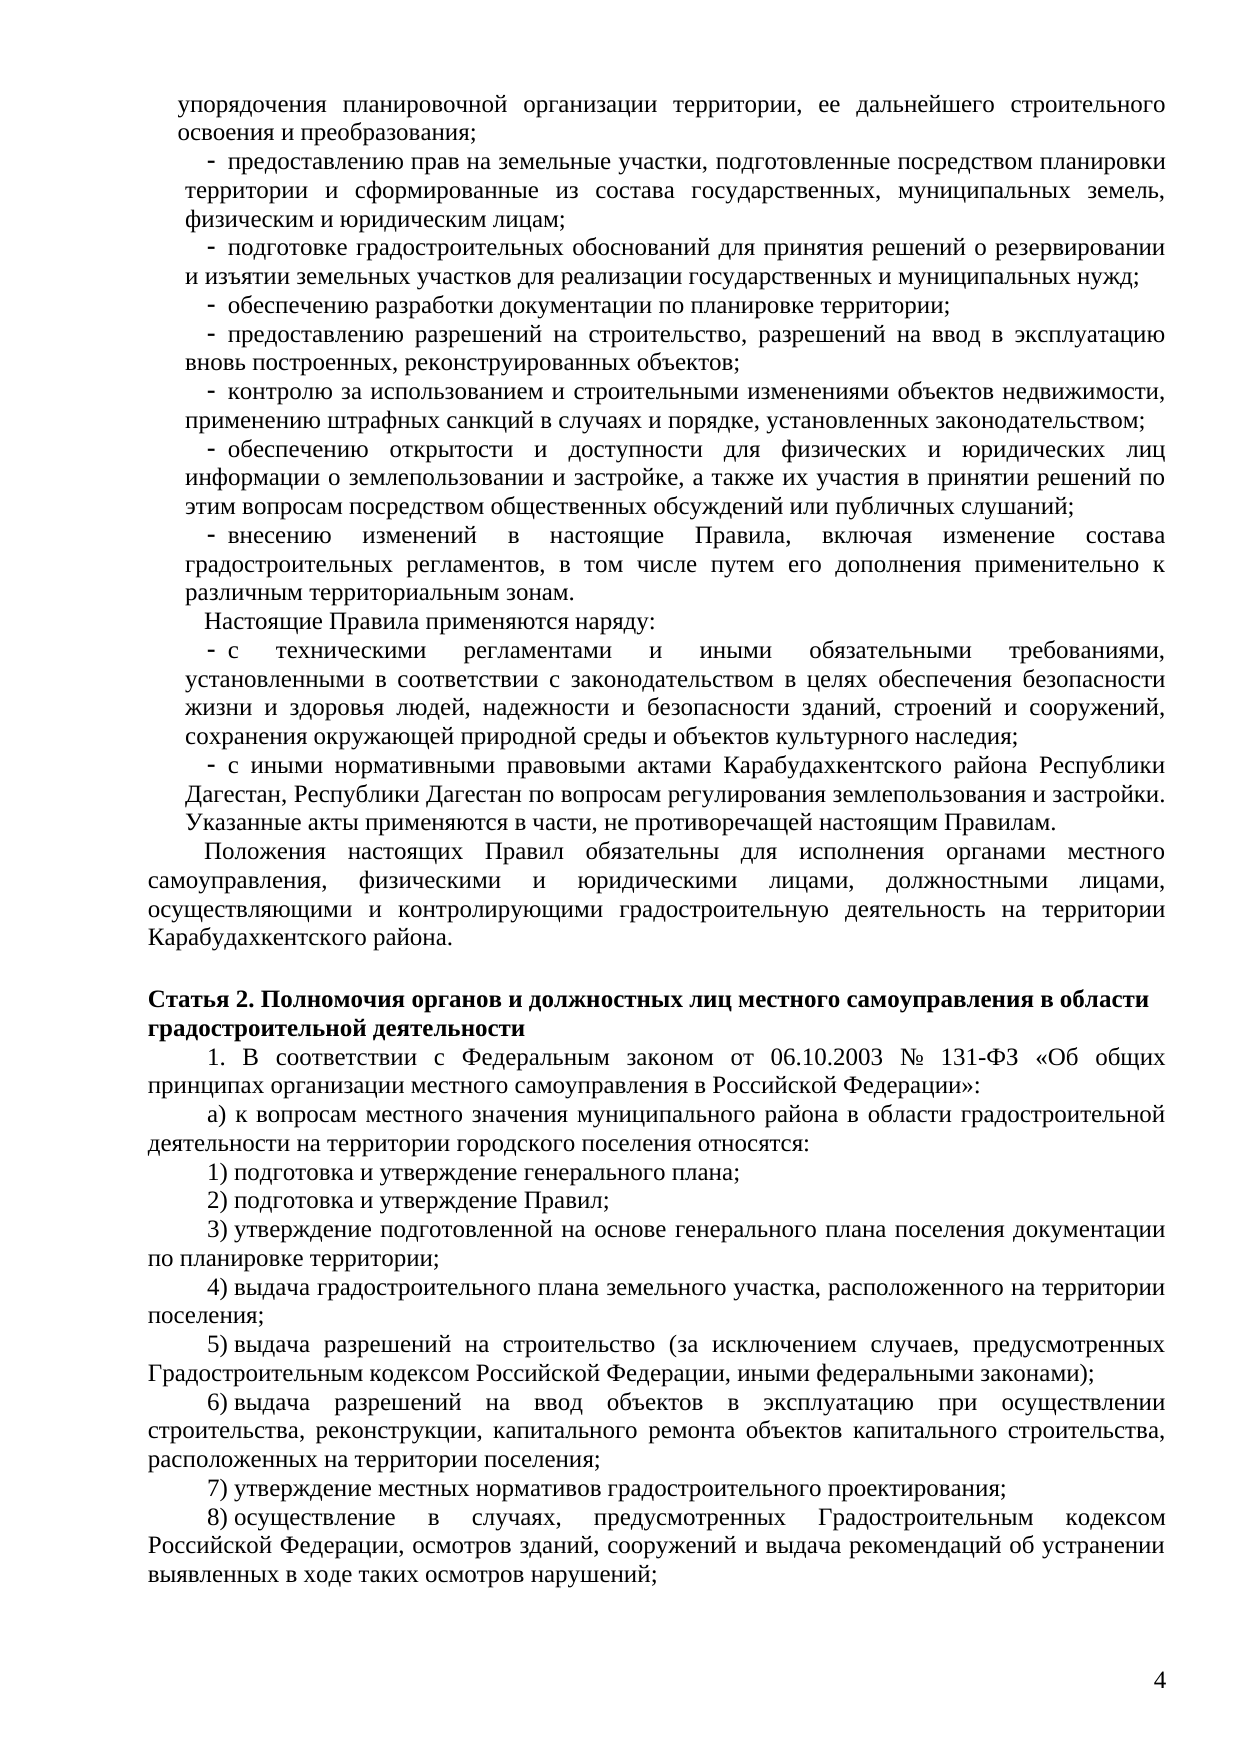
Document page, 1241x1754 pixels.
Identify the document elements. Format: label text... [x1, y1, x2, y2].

list утверждение местных нормативов градостроительного проектирования; [148, 1473, 1166, 1502]
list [177, 89, 1166, 146]
list осуществление в случаях, предусмотренных Градостроительным кодексом Российской Федерации, осмотров зданий, сооружений и выдача рекомендаций об устранении выявленных в ходе таких осмотров нарушений; [148, 1502, 1166, 1588]
list обеспечению открытости и доступности для физических и юридических лиц информации о землепользовании и застройке, а также их участия в принятии решений по этим вопросам посредством общественных обсуждений или публичных слушаний; [185, 434, 1166, 520]
list внесению изменений в настоящие Правила, включая изменение состава градостроительных регламентов, в том числе путем его дополнения применительно к различным территориальным зонам. [185, 520, 1166, 606]
list подготовка и утверждение генерального плана; [148, 1157, 1166, 1185]
subtitle Статья 2. Полномочия органов и должностных лиц местного самоуправления в области градостроительной деятельности [148, 984, 1166, 1042]
list подготовке градостроительных обоснований для принятия решений о резервировании и изъятии земельных участков для реализации государственных и муниципальных нужд; [185, 232, 1166, 290]
list с техническими регламентами и иными обязательными требованиями, установленными в соответствии с законодательством в целях обеспечения безопасности жизни и здоровья людей, надежности и безопасности зданий, строений и сооружений, сохранения окружающей природной среды и объектов культурного наследия; [185, 635, 1166, 750]
list предоставлению разрешений на строительство, разрешений на ввод в эксплуатацию вновь построенных, реконструированных объектов; [185, 319, 1166, 376]
list подготовка и утверждение Правил; [148, 1185, 1166, 1214]
list выдача разрешений на строительство (за исключением случаев, предусмотренных Градостроительным кодексом Российской Федерации, иными федеральными законами); [148, 1329, 1166, 1387]
list утверждение подготовленной на основе генерального плана поселения документации по планировке территории; [148, 1214, 1166, 1272]
list выдача разрешений на ввод объектов в эксплуатацию при осуществлении строительства, реконструкции, капитального ремонта объектов капитального строительства, расположенных на территории поселения; [148, 1387, 1166, 1473]
text а) к вопросам местного значения муниципального района в области градостроительной деятельности на территории городского поселения относятся: [148, 1099, 1166, 1157]
list контролю за использованием и строительными изменениями объектов недвижимости, применению штрафных санкций в случаях и порядке, установленных законодательством; [185, 376, 1166, 434]
list предоставлению прав на земельные участки, подготовленные посредством планировки территории и сформированные из состава государственных, муниципальных земель, физическим и юридическим лицам; [185, 146, 1166, 232]
text Положения настоящих Правил обязательны для исполнения органами местного самоуправления, физическими и юридическими лицами, должностными лицами, осуществляющими и контролирующими градостроительную деятельность на территории Карабудахкентского района. [148, 836, 1166, 951]
text Настоящие Правила применяются наряду: [148, 606, 1166, 635]
list выдача градостроительного плана земельного участка, расположенного на территории поселения; [148, 1272, 1166, 1329]
text 1. В соответствии с Федеральным законом от 06.10.2003 № 131-ФЗ «Об общих принципах организации местного самоуправления в Российской Федерации»: [148, 1042, 1166, 1099]
list обеспечению разработки документации по планировке территории; [185, 290, 1166, 319]
list с иными нормативными правовыми актами Карабудахкентского района Республики Дагестан, Республики Дагестан по вопросам регулирования землепользования и застройки. Указанные акты применяются в части, не противоречащей настоящим Правилам. [185, 750, 1166, 836]
